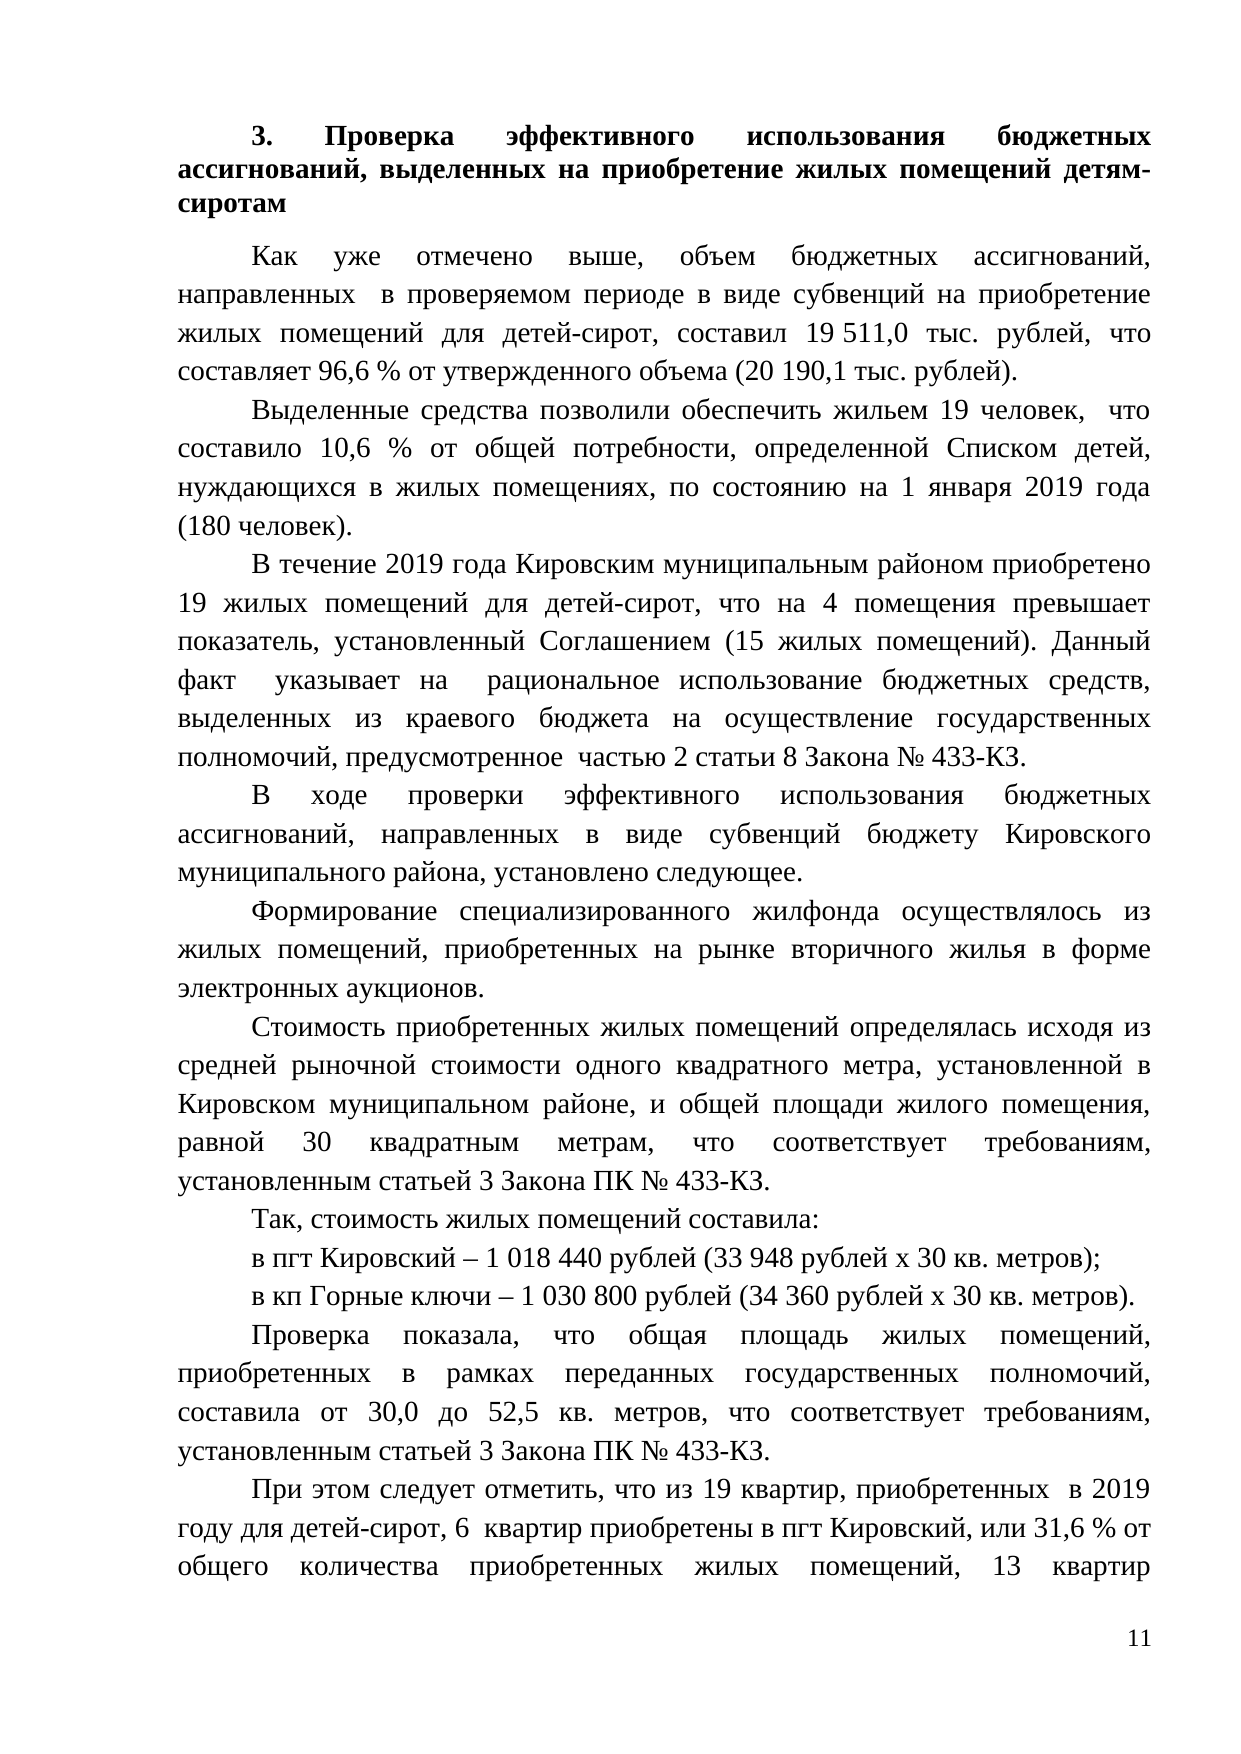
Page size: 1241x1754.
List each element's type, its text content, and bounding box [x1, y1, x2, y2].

text Так, стоимость жилых помещений составила: [177, 1201, 1152, 1235]
text Формирование специализированного жилфонда осуществлялось из жилых помещений, приобретенных на рынке вторичного жилья в форме электронных аукционов. [177, 893, 1152, 1004]
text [177, 1471, 1152, 1582]
text Проверка показала, что общая площадь жилых помещений, приобретенных в рамках переданных государственных полномочий, составила от 30,0 до 52,5 кв. метров, что соответствует требованиям, установленным статьей 3 Закона ПК № 433-КЗ. [177, 1317, 1152, 1466]
text в кп Горные ключи – 1 030 800 рублей (34 360 рублей х 30 кв. метров). [177, 1278, 1152, 1312]
text Стоимость приобретенных жилых помещений определялась исходя из средней рыночной стоимости одного квадратного метра, установленной в Кировском муниципальном районе, и общей площади жилого помещения, равной 30 квадратным метрам, что соответствует требованиям, установленным статьей 3 Закона ПК № 433-КЗ. [177, 1009, 1152, 1196]
text 3. Проверка эффективного использования бюджетных ассигнований, выделенных на приобретение жилых помещений детям-сиротам [177, 118, 1152, 219]
text Как уже отмечено выше, объем бюджетных ассигнований, направленных в проверяемом периоде в виде субвенций на приобретение жилых помещений для детей-сирот, составил 19 511,0 тыс. рублей, что составляет 96,6 % от утвержденного объема (20 190,1 тыс. рублей). [177, 238, 1152, 387]
text В течение 2019 года Кировским муниципальным районом приобретено 19 жилых помещений для детей-сирот, что на 4 помещения превышает показатель, установленный Соглашением (15 жилых помещений). Данный факт указывает на рациональное использование бюджетных средств, выделенных из краевого бюджета на осуществление государственных полномочий, предусмотренное частью 2 статьи 8 Закона № 433-КЗ. [177, 546, 1152, 772]
text В ходе проверки эффективного использования бюджетных ассигнований, направленных в виде субвенций бюджету Кировского муниципального района, установлено следующее. [177, 777, 1152, 888]
text в пгт Кировский – 1 018 440 рублей (33 948 рублей х 30 кв. метров); [177, 1240, 1152, 1273]
text Выделенные средства позволили обеспечить жильем 19 человек, что составило 10,6 % от общей потребности, определенной Списком детей, нуждающихся в жилых помещениях, по состоянию на 1 января 2019 года (180 человек). [177, 392, 1152, 541]
